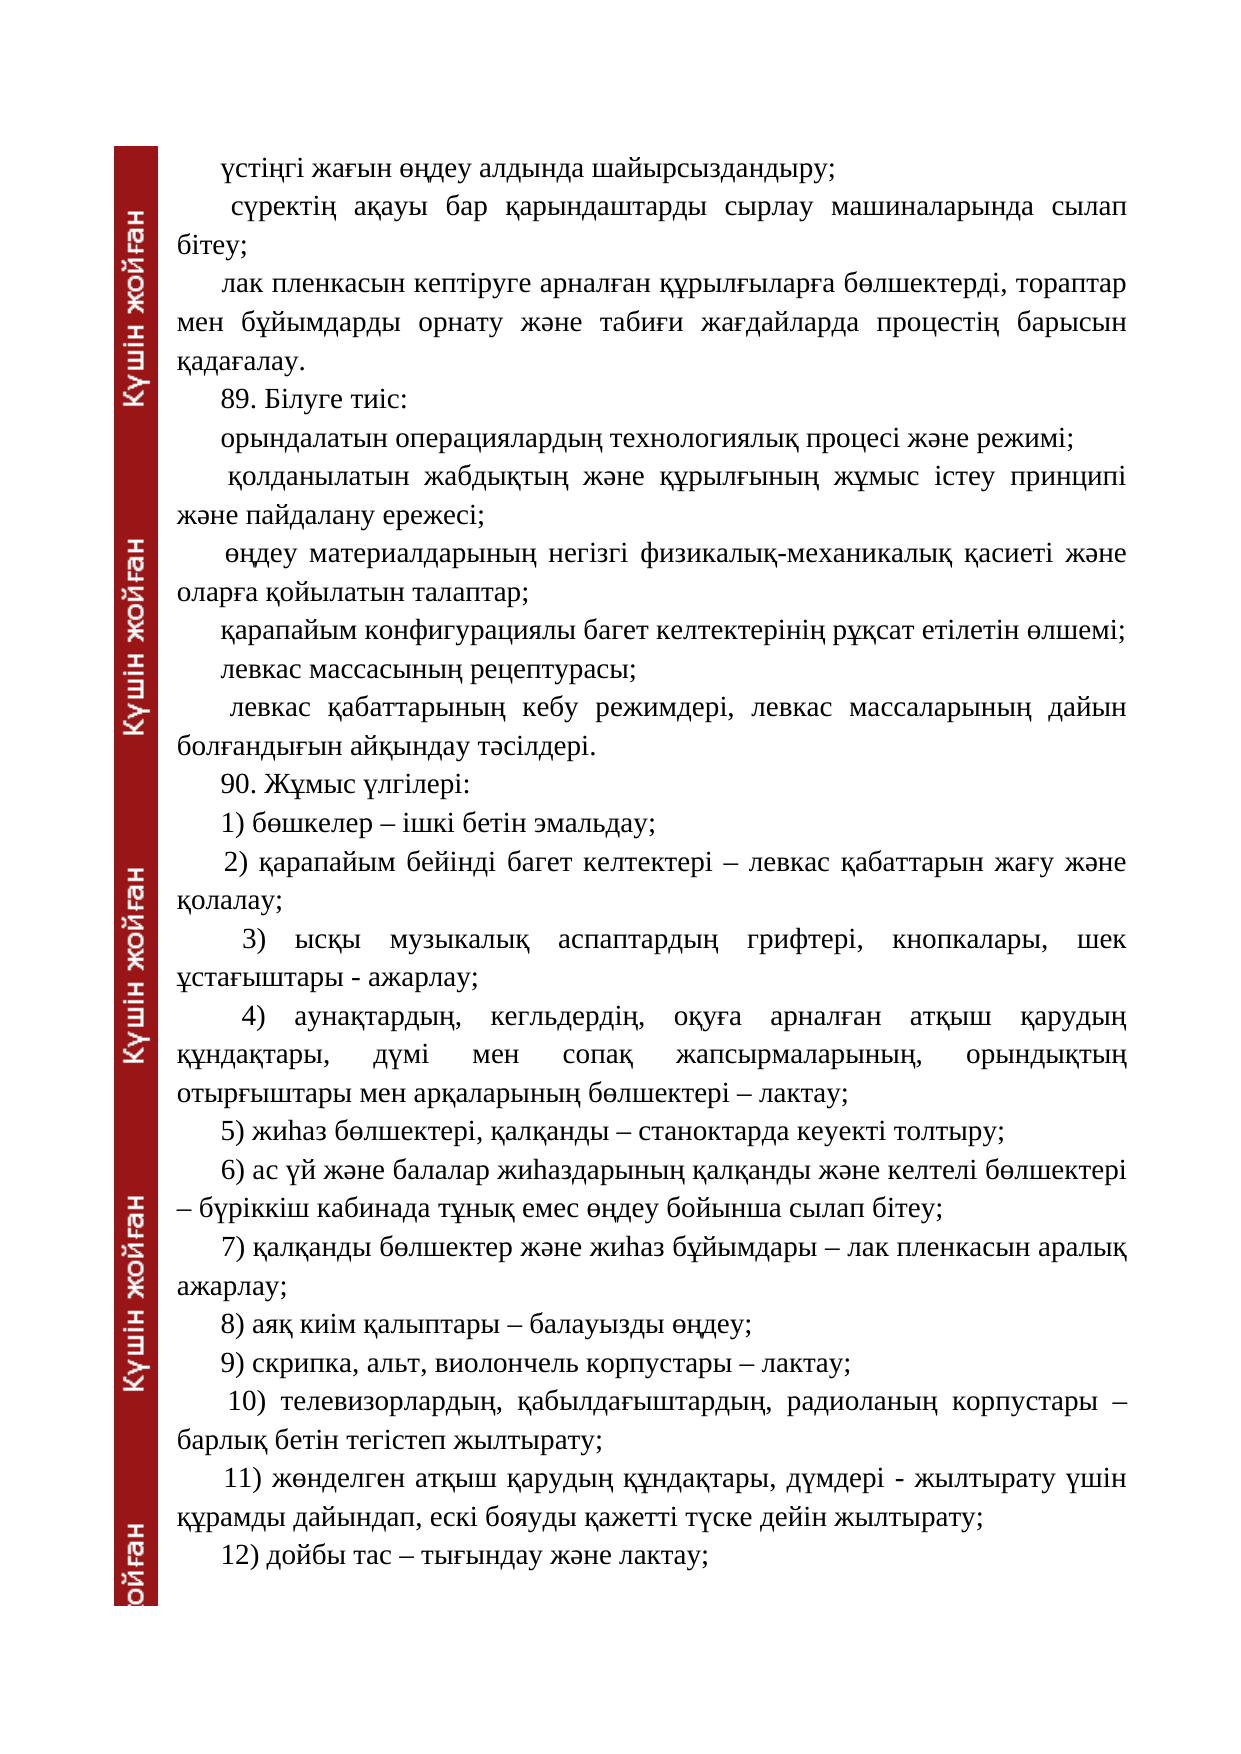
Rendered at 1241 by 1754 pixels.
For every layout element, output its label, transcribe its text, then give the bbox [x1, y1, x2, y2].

picture [114, 261, 158, 266]
text қарапайым конфигурациялы багет келтектерінің рұқсат етілетін өлшемі; [112, 612, 1128, 646]
text 3) ысқы музыкалық аспаптардың грифтері, кнопкалары, шек ұстағыштары - ажарлау; [112, 921, 1128, 993]
picture [114, 993, 158, 998]
picture [114, 1108, 158, 1113]
text 11) жөнделген атқыш қарудың құндақтары, дүмдері - жылтырату үшін құрамды дайындап, ескі бояуды қажетті түске дейін жылтырату; [112, 1460, 1128, 1532]
picture [114, 1147, 158, 1152]
text 9) скрипка, альт, виолончель корпустары – лактау; [112, 1345, 1128, 1378]
picture [114, 800, 158, 805]
picture [114, 839, 158, 844]
text 6) ас үй және балалар жиһаздарының қалқанды және келтелі бөлшектері – бүріккіш кабинада тұнық емес өңдеу бойынша сылап бітеу; [112, 1152, 1128, 1224]
text левкас қабаттарының кебу режимдері, левкас массаларының дайын болғандығын айқындау тәсілдері. [112, 689, 1128, 762]
picture [114, 376, 158, 381]
text сүректің ақауы бар қарындаштарды сырлау машиналарында сылап бітеу; [112, 188, 1128, 261]
picture [114, 646, 158, 651]
text 4) аунақтардың, кегльдердің, оқуға арналған атқыш қарудың құндақтары, дүмі мен сопақ жапсырмаларының, орындықтың отырғыштары мен арқаларының бөлшектері – лактау; [112, 998, 1128, 1108]
picture [114, 1455, 158, 1460]
text левкас массасының рецептурасы; [112, 651, 1128, 684]
picture [114, 1301, 158, 1306]
picture [114, 530, 158, 535]
picture [114, 1571, 158, 1606]
picture [114, 415, 158, 420]
picture [114, 607, 158, 612]
picture [114, 183, 158, 188]
text орындалатын операциялардың технологиялық процесі және режимі; [112, 420, 1128, 453]
text 7) қалқанды бөлшектер және жиһаз бұйымдары – лак пленкасын аралық ажарлау; [112, 1229, 1128, 1301]
picture [114, 1532, 158, 1537]
picture [114, 1340, 158, 1345]
picture [114, 1378, 158, 1383]
text 10) телевизорлардың, қабылдағыштардың, радиоланың корпустары – барлық бетін тегістеп жылтырату; [112, 1383, 1128, 1455]
picture [114, 1224, 158, 1229]
picture [114, 684, 158, 689]
picture [114, 916, 158, 921]
picture [114, 453, 158, 458]
picture [114, 146, 158, 150]
text 90. Жұмыс үлгілері: [112, 767, 1128, 800]
text 8) аяқ киім қалыптары – балауызды өңдеу; [112, 1306, 1128, 1340]
text 12) дойбы тас – тығындау және лактау; [112, 1537, 1128, 1571]
text 2) қарапайым бейінді багет келтектері – левкас қабаттарын жағу және қолалау; [112, 844, 1128, 916]
text лак пленкасын кептіруге арналған құрылғыларға бөлшектерді, тораптар мен бұйымдарды орнату және табиғи жағдайларда процестің барысын қадағалау. [112, 266, 1128, 376]
text 89. Білуге тиіс: [112, 381, 1128, 415]
text үстіңгі жағын өңдеу алдында шайырсыздандыру; [112, 150, 1128, 183]
text өңдеу материалдарының негізгі физикалық-механикалық қасиеті және оларға қойылатын талаптар; [112, 535, 1128, 607]
text қолданылатын жабдықтың және құрылғының жұмыс істеу принципі және пайдалану ережесі; [112, 458, 1128, 530]
picture [114, 762, 158, 767]
text 1) бөшкелер – ішкі бетін эмальдау; [112, 805, 1128, 839]
text 5) жиһаз бөлшектері, қалқанды – станоктарда кеуекті толтыру; [112, 1113, 1128, 1147]
